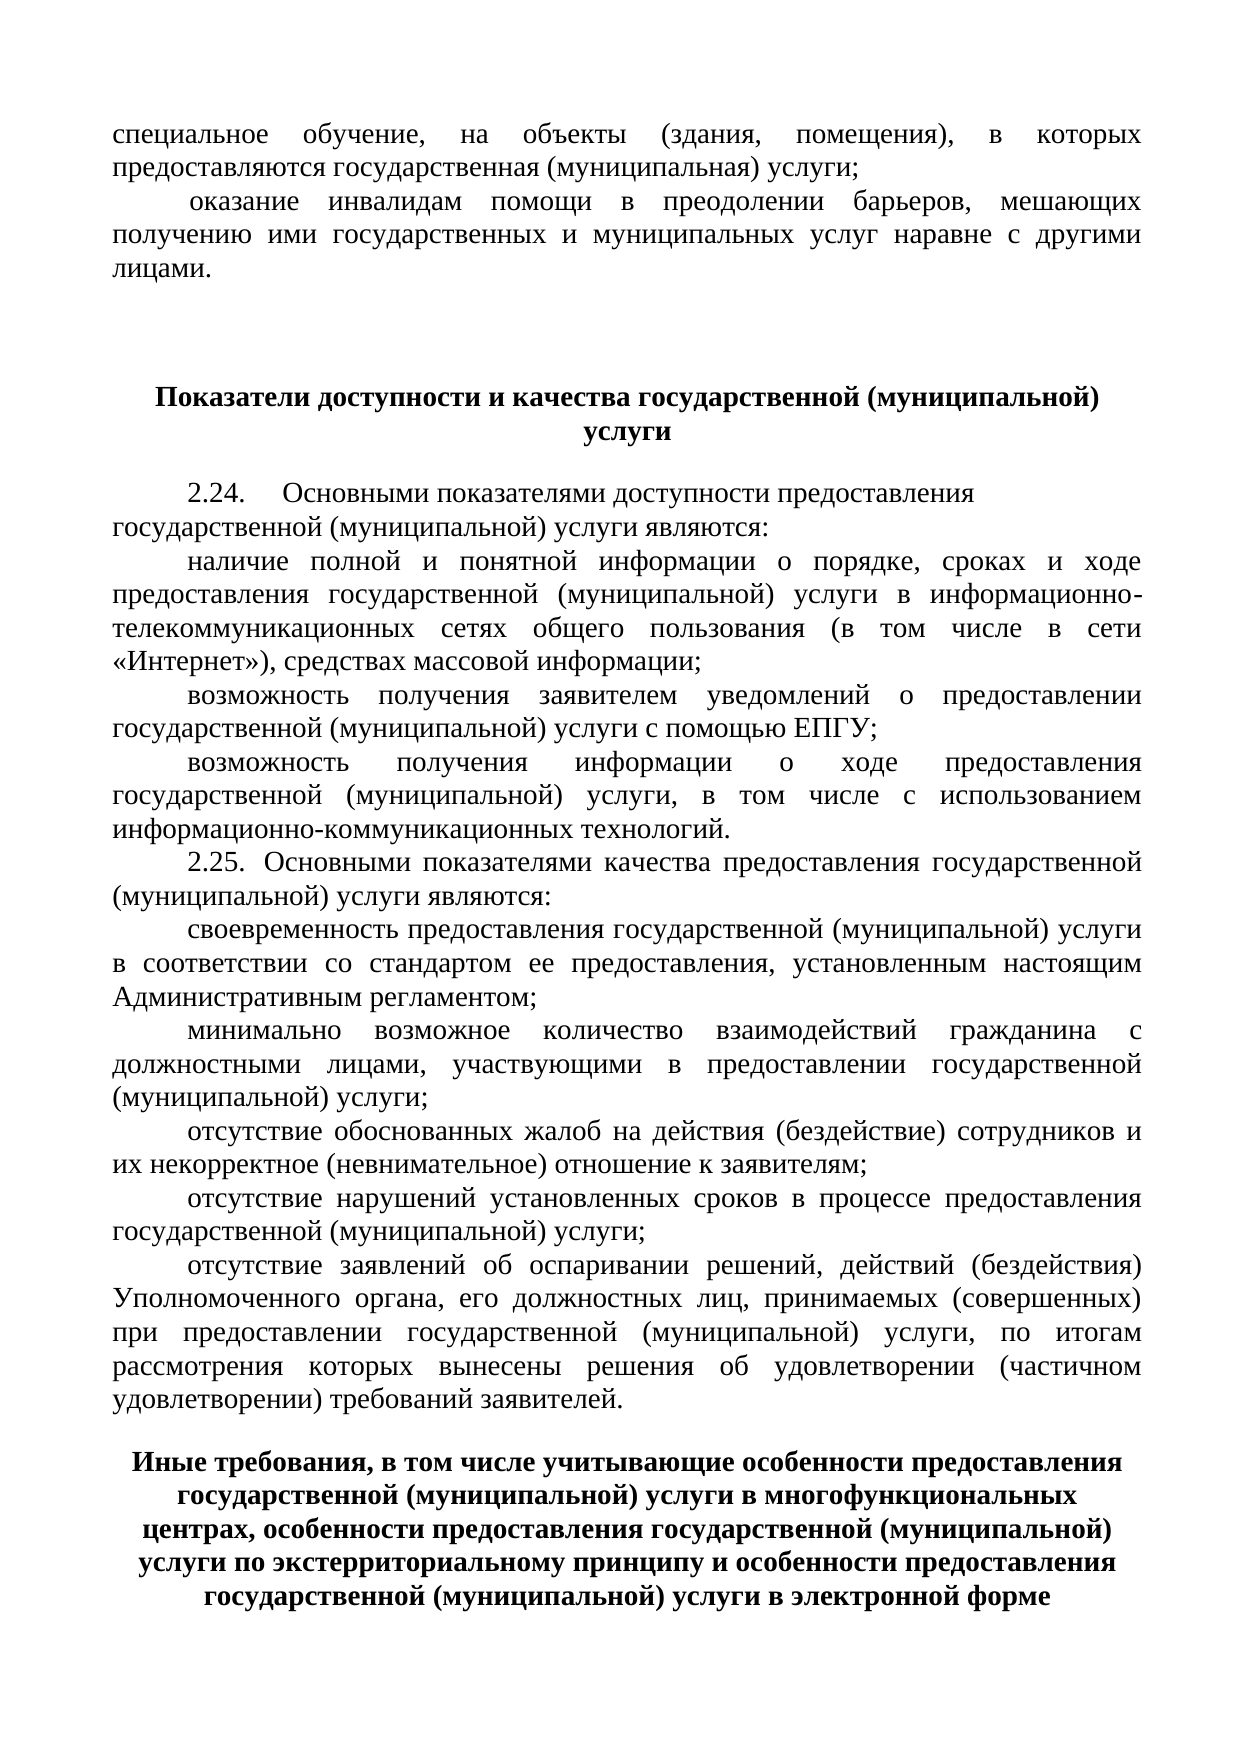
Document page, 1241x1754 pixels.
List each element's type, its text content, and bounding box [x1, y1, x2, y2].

list Основными показателями доступности предоставления [112, 476, 1143, 509]
text оказание инвалидам помощи в преодолении барьеров, мешающих получению ими государственных и муниципальных услуг наравне с другими лицами. [112, 183, 1143, 283]
text отсутствие заявлений об оспаривании решений, действий (бездействия) Уполномоченного органа, его должностных лиц, принимаемых (совершенных) при предоставлении государственной (муниципальной) услуги, по итогам рассмотрения которых вынесены решения об удовлетворении (частичном удовлетворении) требований заявителей. [112, 1247, 1143, 1415]
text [112, 116, 1143, 183]
text отсутствие нарушений установленных сроков в процессе предоставления государственной (муниципальной) услуги; [112, 1180, 1143, 1247]
text наличие полной и понятной информации о порядке, сроках и ходе предоставления государственной (муниципальной) услуги в информационнотелекоммуникационных сетях общего пользования (в том числе в сети «Интернет»), средствах массовой информации; [112, 543, 1143, 677]
list Основными показателями качества предоставления государственной (муниципальной) услуги являются: [112, 844, 1143, 912]
text возможность получения заявителем уведомлений о предоставлении государственной (муниципальной) услуги с помощью ЕПГУ; [112, 677, 1143, 744]
text своевременность предоставления государственной (муниципальной) услуги в соответствии со стандартом ее предоставления, установленным настоящим Административным регламентом; [112, 912, 1143, 1012]
text минимально возможное количество взаимодействий гражданина с должностными лицами, участвующими в предоставлении государственной (муниципальной) услуги; [112, 1012, 1143, 1113]
text отсутствие обоснованных жалоб на действия (бездействие) сотрудников и их некорректное (невнимательное) отношение к заявителям; [112, 1113, 1143, 1180]
text государственной (муниципальной) услуги являются: [112, 509, 1143, 543]
text возможность получения информации о ходе предоставления государственной (муниципальной) услуги, в том числе с использованием информационно-коммуникационных технологий. [112, 744, 1143, 844]
text Иные требования, в том числе учитывающие особенности предоставления государственной (муниципальной) услуги в многофункциональных центрах, особенности предоставления государственной (муниципальной) услуги по экстерриториальному принципу и особенности предоставления государственной (муниципальной) услуги в электронной форме [112, 1444, 1143, 1612]
text Показатели доступности и качества государственной (муниципальной) услуги [112, 379, 1143, 446]
